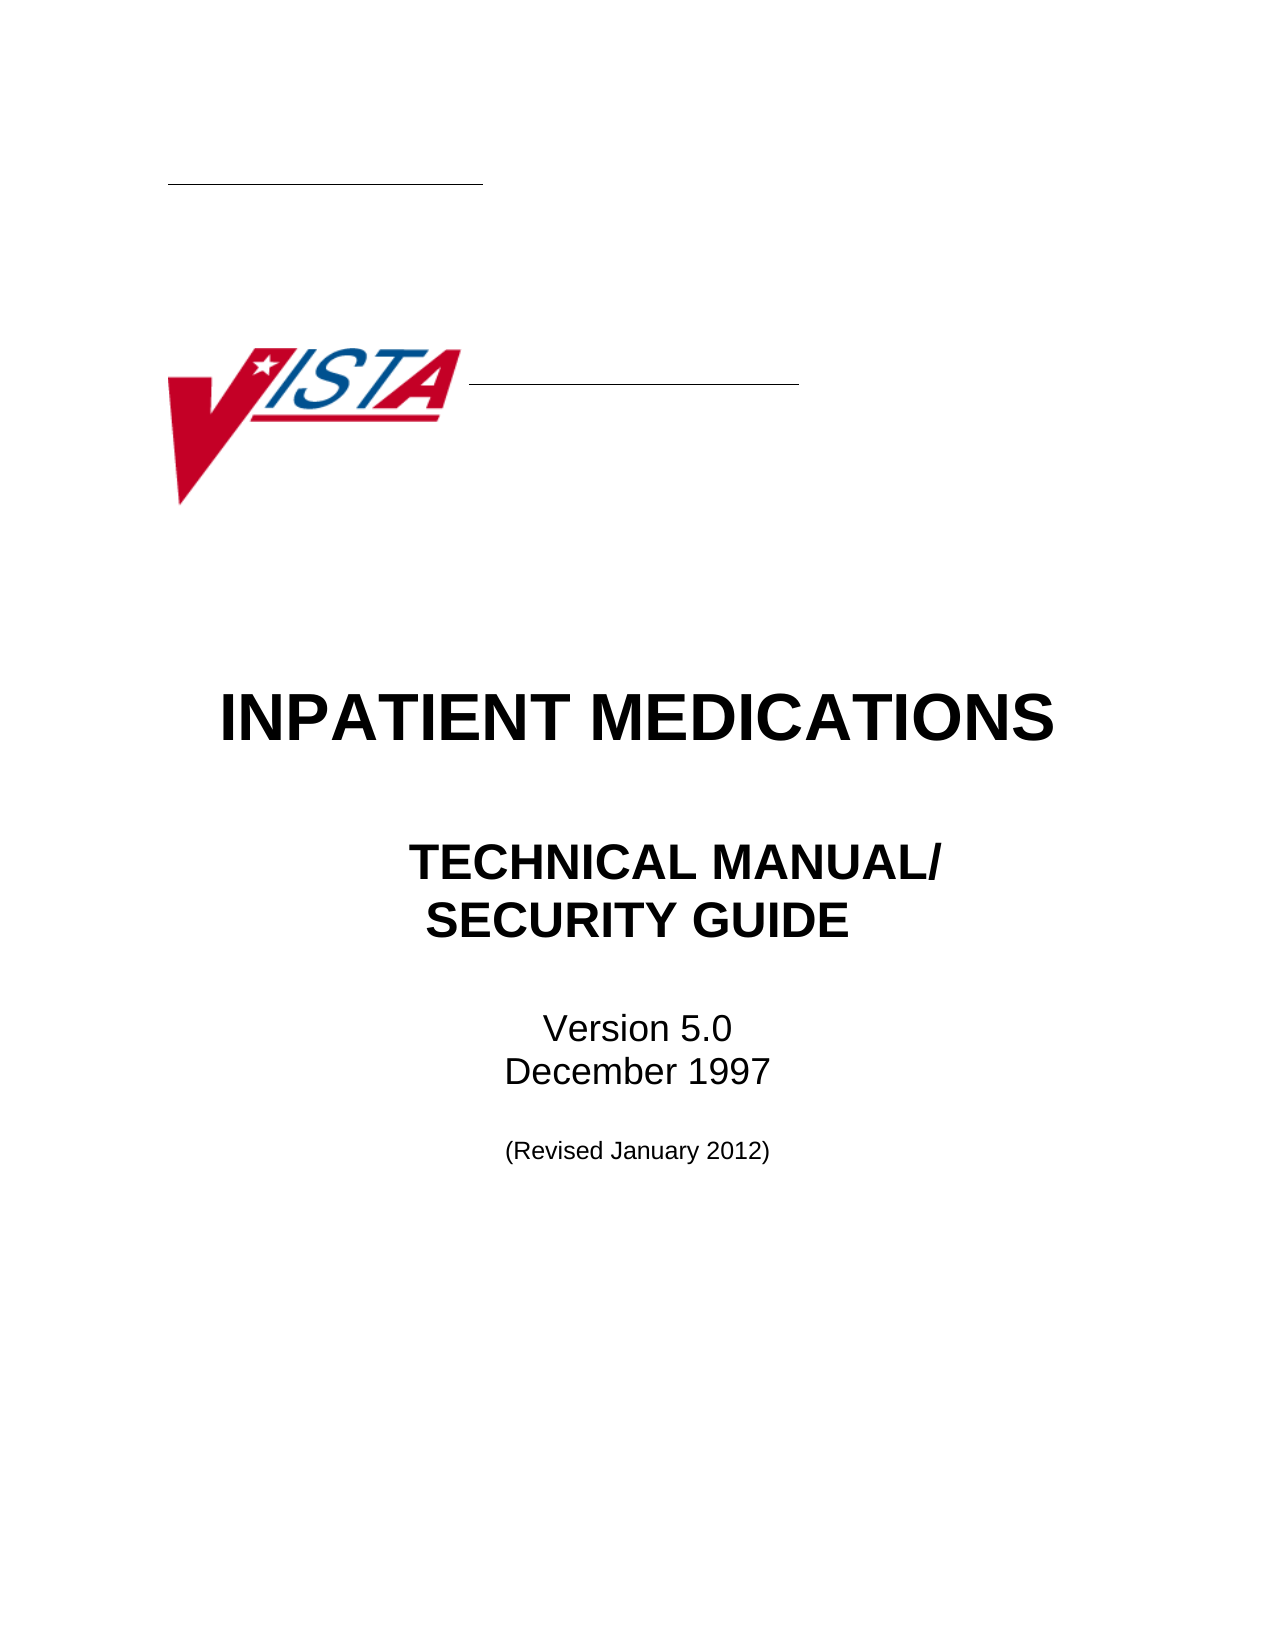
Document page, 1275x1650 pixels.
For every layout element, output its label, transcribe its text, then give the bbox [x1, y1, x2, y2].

text (Revised January 2012) [127, 1136, 1148, 1164]
subtitle Version 5.0 [127, 1006, 1148, 1049]
title INPATIENT MEDICATIONS [127, 677, 1148, 754]
text TECHNICAL MANUAL/ SECURITY GUIDE [409, 832, 1148, 948]
picture [168, 348, 462, 506]
text December 1997 [127, 1049, 1148, 1092]
